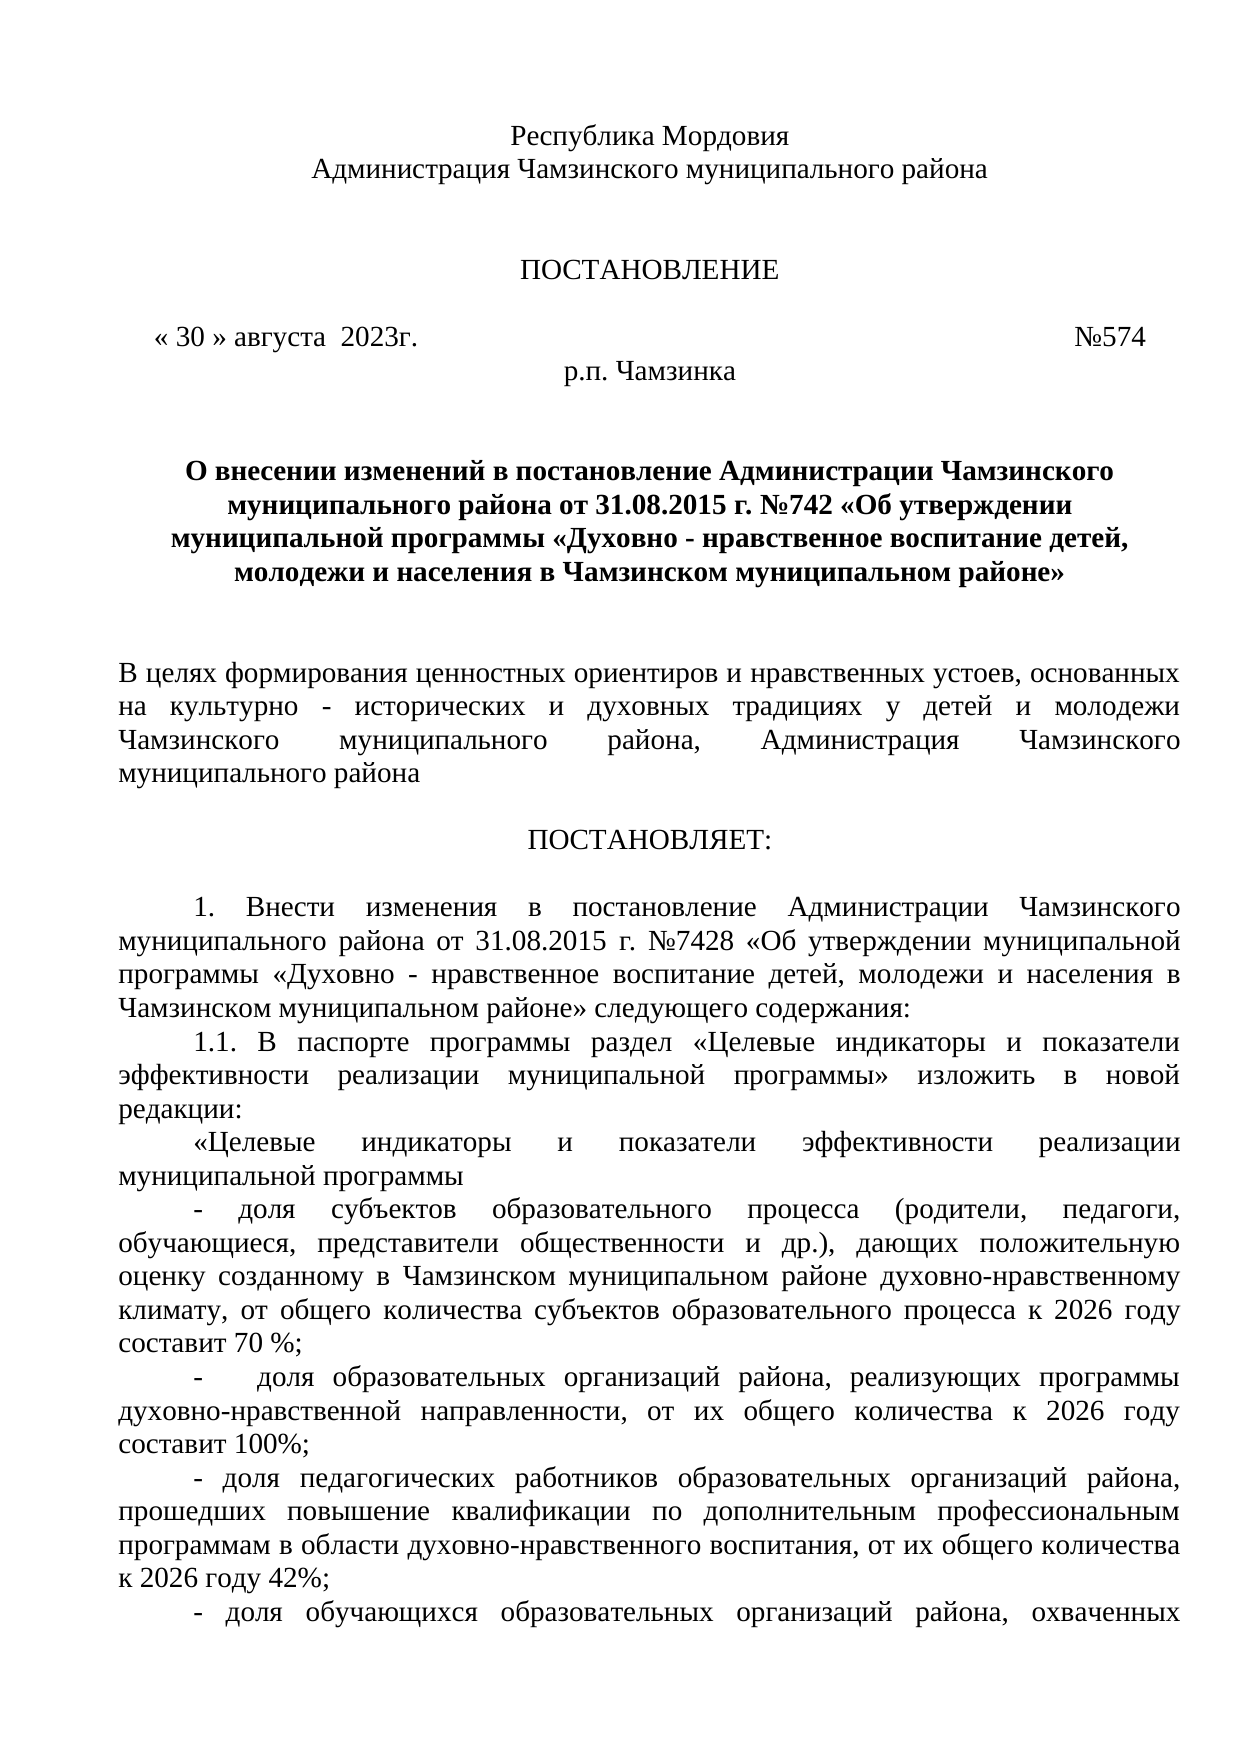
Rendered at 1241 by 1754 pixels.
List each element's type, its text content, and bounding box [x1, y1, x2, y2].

text - доля образовательных организаций района, реализующих программы духовно-нравственной направленности, от их общего количества к 2026 году составит 100%; [118, 1359, 1181, 1460]
text Администрация Чамзинского муниципального района [118, 152, 1181, 185]
text - доля педагогических работников образовательных организаций района, прошедших повышение квалификации по дополнительным профессиональным программам в области духовно-нравственного воспитания, от их общего количества к 2026 году 42%; [118, 1460, 1181, 1594]
text - доля субъектов образовательного процесса (родители, педагоги, обучающиеся, представители общественности и др.), дающих положительную оценку созданному в Чамзинском муниципальном районе духовно-нравственному климату, от общего количества субъектов образовательного процесса к 2026 году составит 70 %; [118, 1191, 1181, 1359]
text Республика Мордовия [118, 118, 1181, 152]
text 1. Внести изменения в постановление Администрации Чамзинского муниципального района от 31.08.2015 г. №7428 «Об утверждении муниципальной программы «Духовно - нравственное воспитание детей, молодежи и населения в Чамзинском муниципальном районе» следующего содержания: [118, 889, 1181, 1024]
text ПОСТАНОВЛЯЕТ: [118, 822, 1181, 856]
text 1.1. В паспорте программы раздел «Целевые индикаторы и показатели эффективности реализации муниципальной программы» изложить в новой редакции: [118, 1024, 1181, 1124]
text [118, 1594, 1181, 1627]
text О внесении изменений в постановление Администрации Чамзинского муниципального района от 31.08.2015 г. №742 «Об утверждении муниципальной программы «Духовно - нравственное воспитание детей, молодежи и населения в Чамзинском муниципальном районе» [118, 453, 1181, 588]
text В целях формирования ценностных ориентиров и нравственных устоев, основанных на культурно - исторических и духовных традициях у детей и молодежи Чамзинского муниципального района, Администрация Чамзинского муниципального района [118, 655, 1181, 789]
text « 30 » августа 2023г. №574 [118, 319, 1181, 353]
text «Целевые индикаторы и показатели эффективности реализации муниципальной программы [118, 1124, 1181, 1191]
text ПОСТАНОВЛЕНИЕ [118, 252, 1181, 286]
text р.п. Чамзинка [118, 353, 1181, 386]
